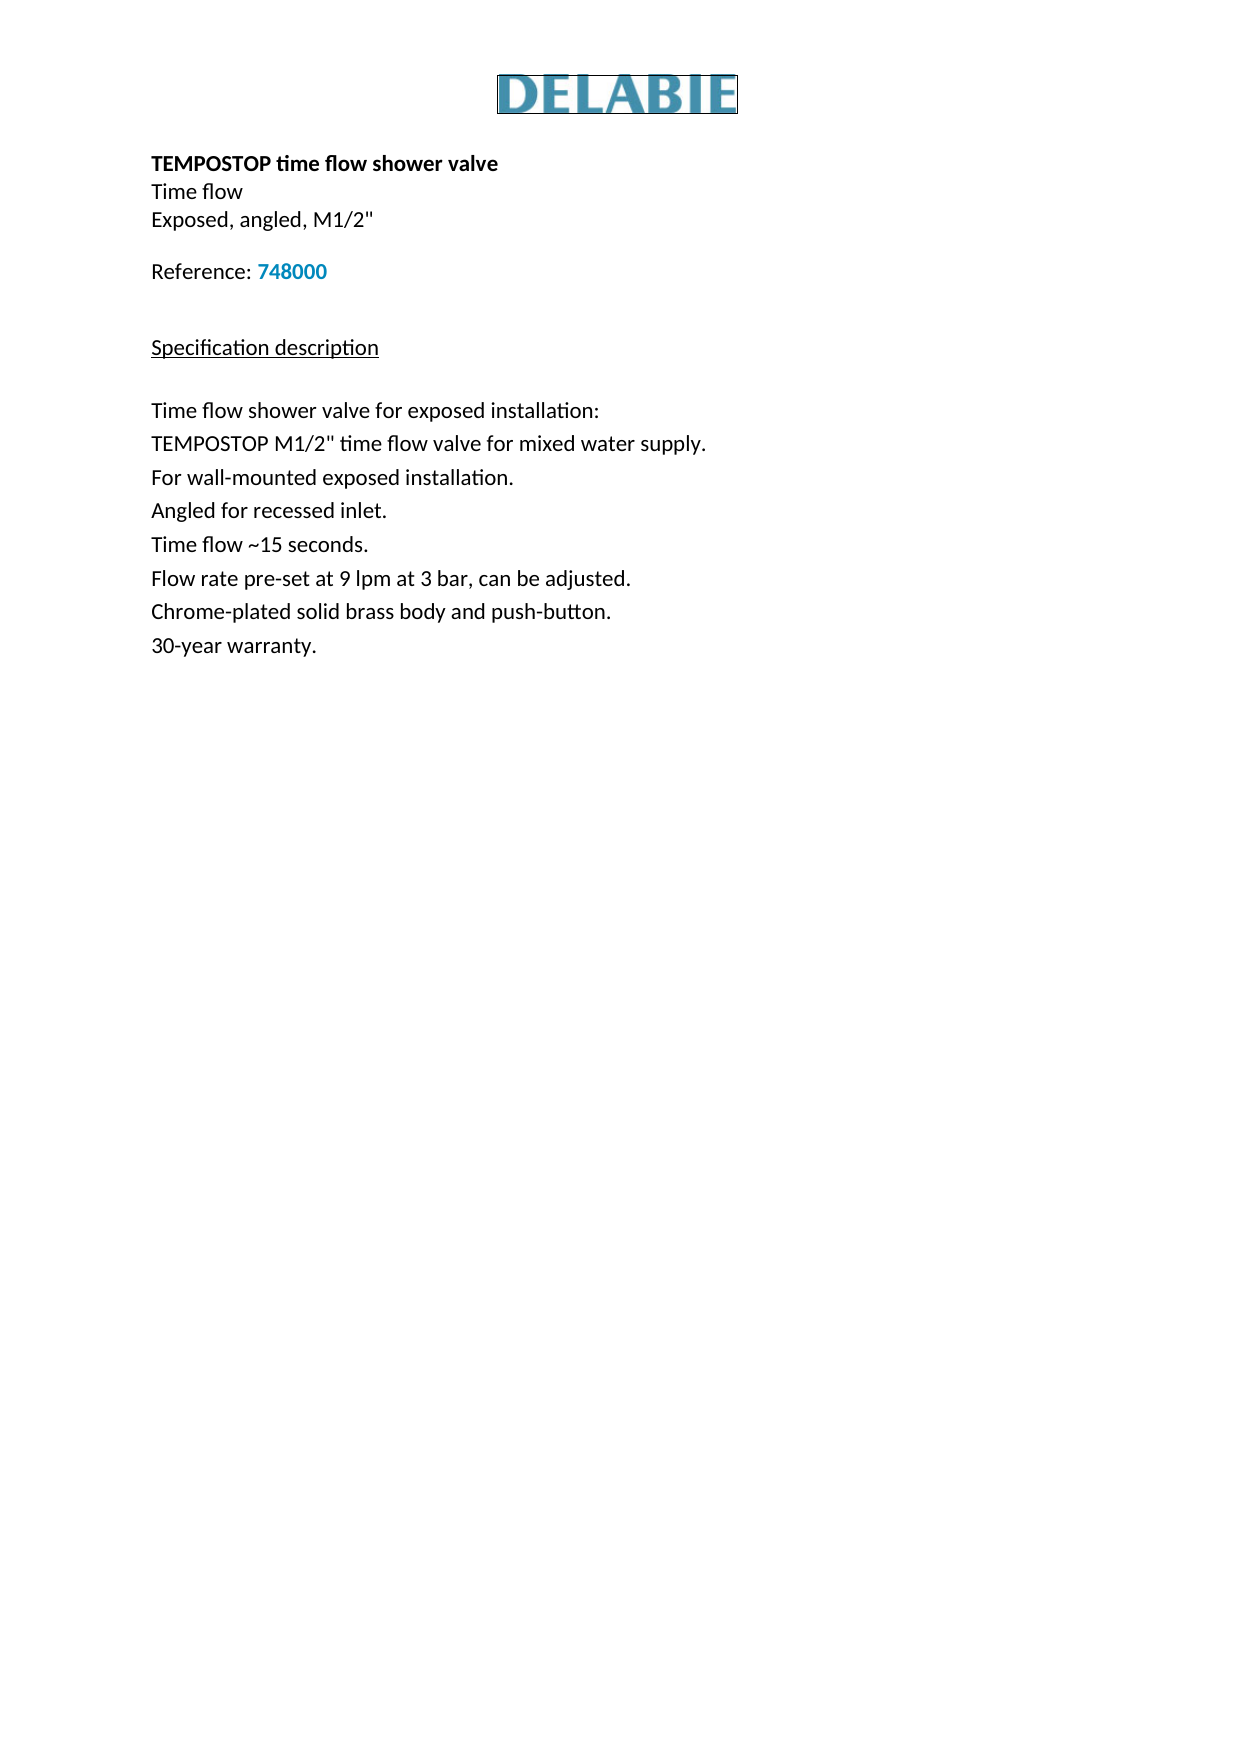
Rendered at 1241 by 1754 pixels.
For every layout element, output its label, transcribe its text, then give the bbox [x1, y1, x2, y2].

text TEMPOSTOP time flow shower valve [151, 149, 1084, 177]
text TEMPOSTOP M1/2" time flow valve for mixed water supply. [151, 429, 1084, 458]
text Time flow shower valve for exposed installation: [151, 396, 1084, 424]
picture [498, 76, 737, 113]
text Flow rate pre-set at 9 lpm at 3 bar, can be adjusted. [151, 564, 1084, 592]
text Time flow ~15 seconds. [151, 530, 1084, 558]
text Angled for recessed inlet. [151, 497, 1084, 525]
text For wall-mounted exposed installation. [151, 463, 1084, 491]
text Exposed, angled, M1/2" [151, 205, 1084, 233]
text Time flow [151, 177, 1084, 205]
text Specification description [151, 333, 1084, 361]
text Reference: 748000 [151, 257, 1084, 285]
text Chrome-plated solid brass body and push-button. [151, 597, 1084, 625]
text 30-year warranty. [151, 631, 1084, 659]
